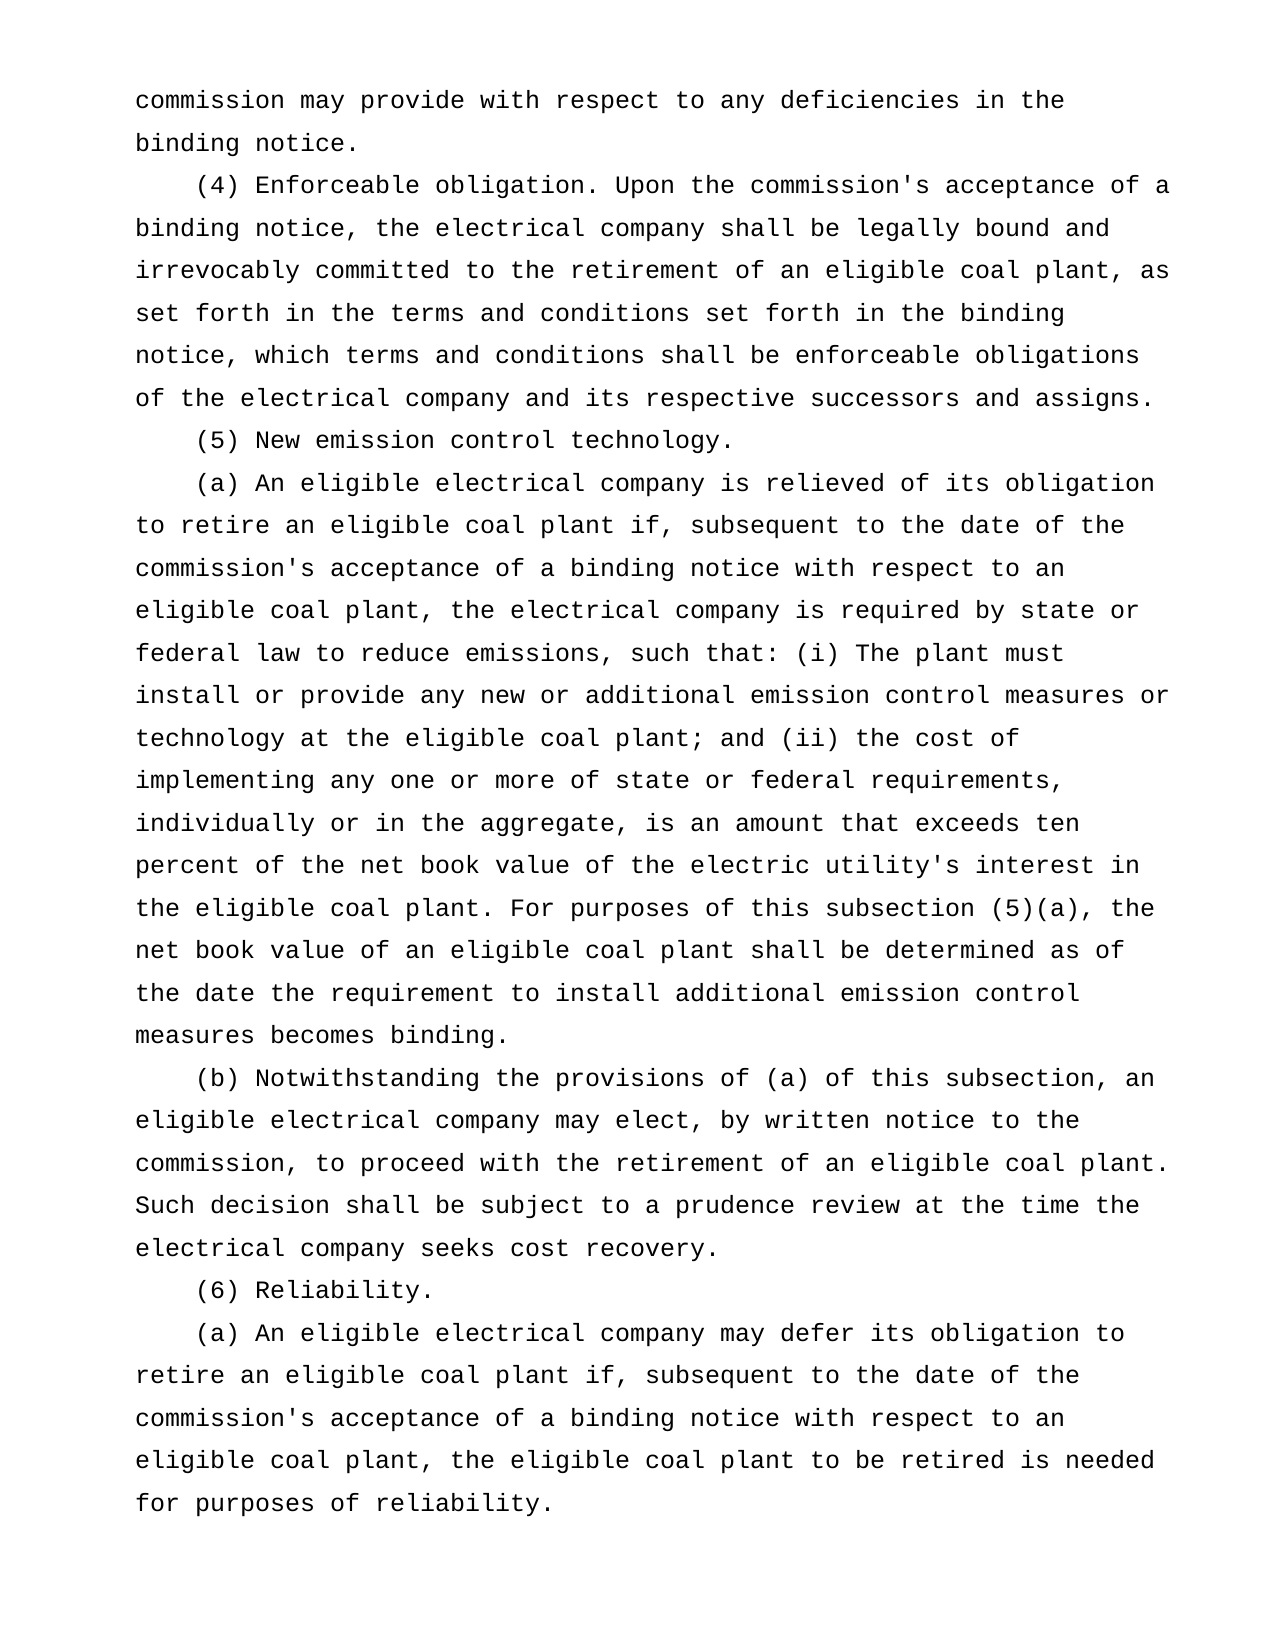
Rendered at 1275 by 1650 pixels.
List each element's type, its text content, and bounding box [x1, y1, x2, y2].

text (5) New emission control technology. [135, 415, 1170, 457]
text (b) Notwithstanding the provisions of (a) of this subsection, an eligible electrical company may elect, by written notice to the commission, to proceed with the retirement of an eligible coal plant. Such decision shall be subject to a prudence review at the time the electrical company seeks cost recovery. [135, 1052, 1170, 1265]
text (4) Enforceable obligation. Upon the commission's acceptance of a binding notice, the electrical company shall be legally bound and irrevocably committed to the retirement of an eligible coal plant, as set forth in the terms and conditions set forth in the binding notice, which terms and conditions shall be enforceable obligations of the electrical company and its respective successors and assigns. [135, 160, 1170, 415]
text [135, 75, 1170, 160]
text (a) An eligible electrical company is relieved of its obligation to retire an eligible coal plant if, subsequent to the date of the commission's acceptance of a binding notice with respect to an eligible coal plant, the electrical company is required by state or federal law to reduce emissions, such that: (i) The plant must install or provide any new or additional emission control measures or technology at the eligible coal plant; and (ii) the cost of implementing any one or more of state or federal requirements, individually or in the aggregate, is an amount that exceeds ten percent of the net book value of the electric utility's interest in the eligible coal plant. For purposes of this subsection (5)(a), the net book value of an eligible coal plant shall be determined as of the date the requirement to install additional emission control measures becomes binding. [135, 457, 1170, 1052]
text (6) Reliability. [135, 1265, 1170, 1307]
text (a) An eligible electrical company may defer its obligation to retire an eligible coal plant if, subsequent to the date of the commission's acceptance of a binding notice with respect to an eligible coal plant, the eligible coal plant to be retired is needed for purposes of reliability. [135, 1307, 1170, 1520]
